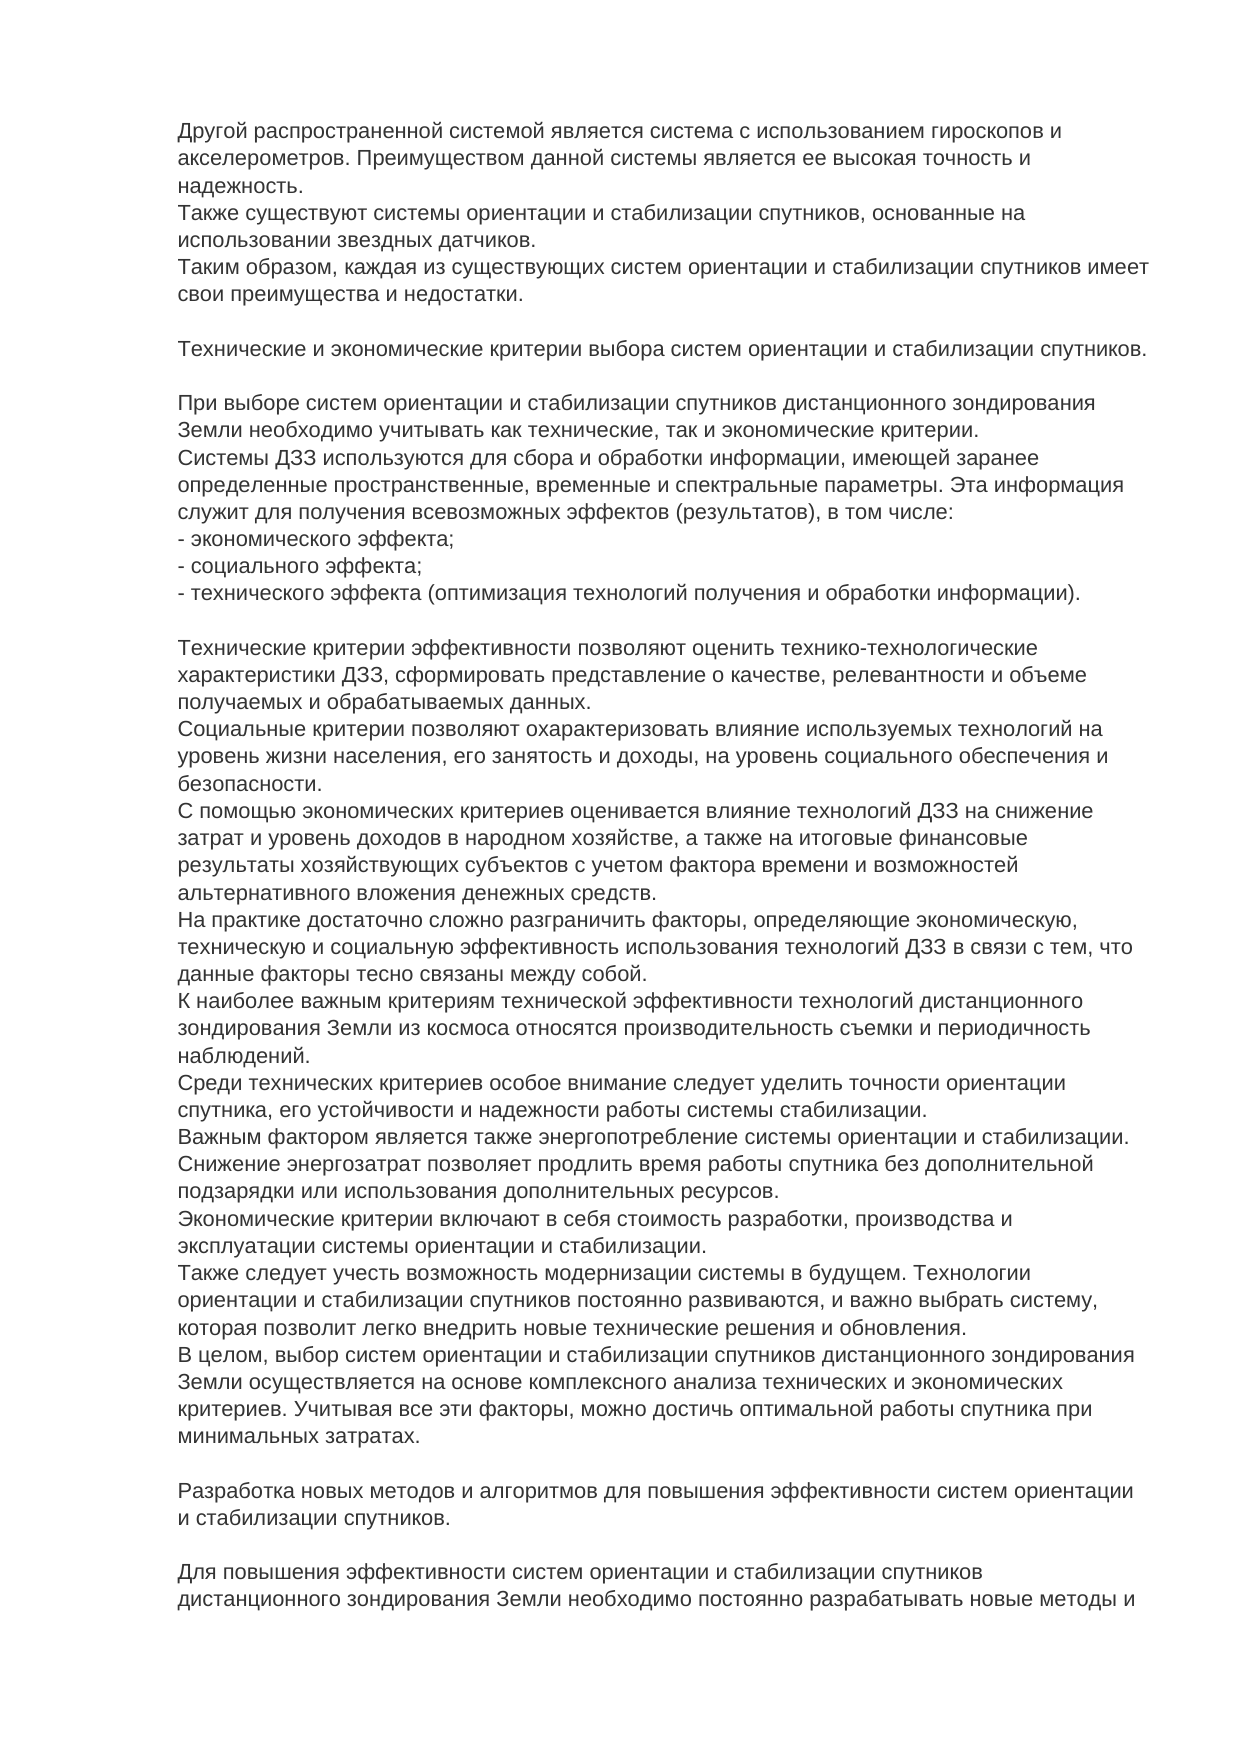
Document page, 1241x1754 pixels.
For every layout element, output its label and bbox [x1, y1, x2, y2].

text [177, 118, 1152, 1611]
